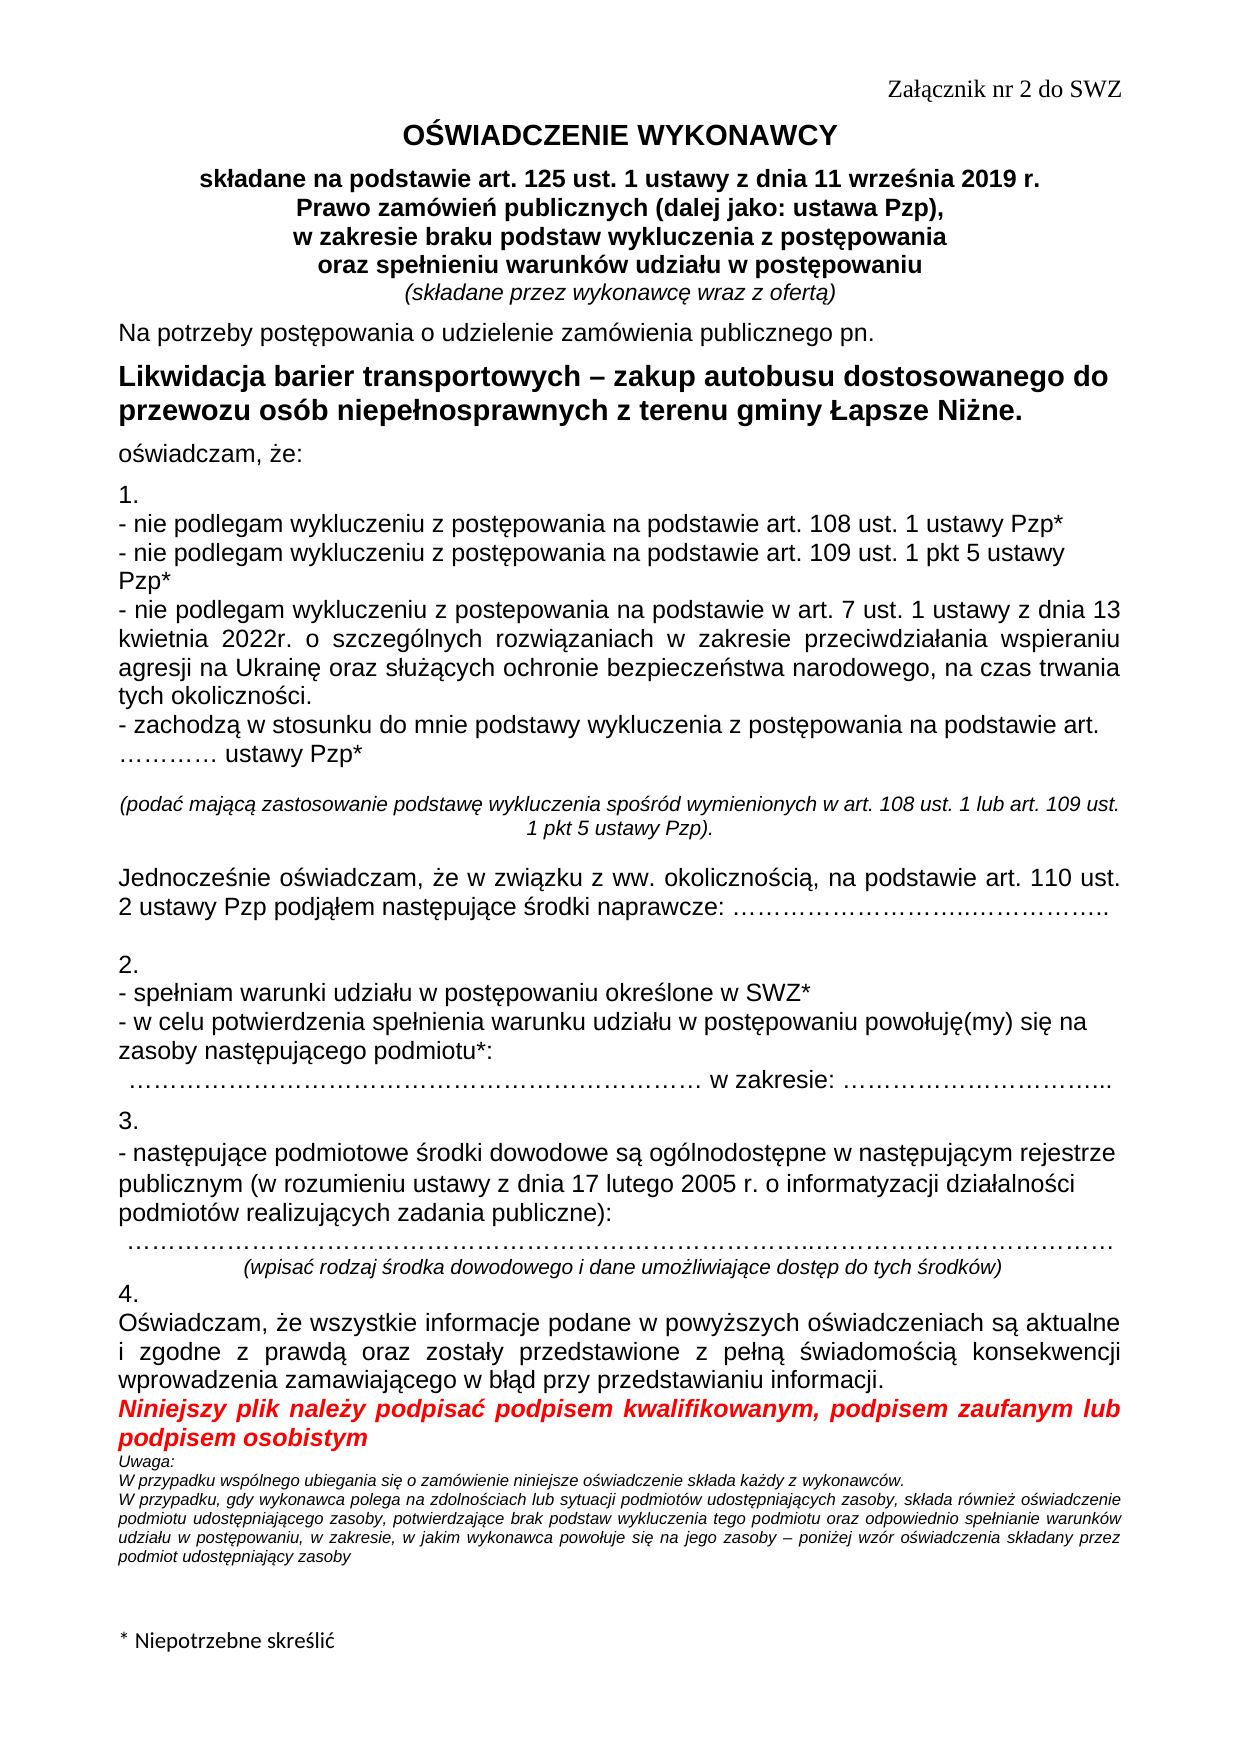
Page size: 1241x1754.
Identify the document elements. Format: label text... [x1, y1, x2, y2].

text W przypadku wspólnego ubiegania się o zamówienie niniejsze oświadczenie składa każdy z wykonawców. [118, 1471, 1122, 1490]
text 3. [118, 1106, 1122, 1135]
text - nie podlegam wykluczeniu z postepowania na podstawie w art. 7 ust. 1 ustawy z dnia 13 kwietnia 2022r. o szczególnych rozwiązaniach w zakresie przeciwdziałania wspieraniu agresji na Ukrainę oraz służących ochronie bezpieczeństwa narodowego, na czas trwania tych okoliczności. [118, 595, 1122, 710]
text w zakresie braku podstaw wykluczenia z postępowania [118, 222, 1122, 250]
text Jednocześnie oświadczam, że w związku z ww. okolicznością, na podstawie art. 110 ust. 2 ustawy Pzp podjąłem następujące środki naprawcze: ………………………..…………….. [118, 863, 1122, 921]
text Likwidacja barier transportowych – zakup autobusu dostosowanego do przewozu osób niepełnosprawnych z terenu gminy Łapsze Niżne. [118, 359, 1122, 426]
text (podać mającą zastosowanie podstawę wykluczenia spośród wymienionych w art. 108 ust. 1 lub art. 109 ust. 1 pkt 5 ustawy Pzp). [118, 792, 1122, 839]
text - nie podlegam wykluczeniu z postępowania na podstawie art. 108 ust. 1 ustawy Pzp* [118, 509, 1122, 538]
text 4. [118, 1279, 1122, 1308]
text - spełniam warunki udziału w postępowaniu określone w SWZ* [118, 978, 1122, 1007]
text - nie podlegam wykluczeniu z postępowania na podstawie art. 109 ust. 1 pkt 5 ustawy Pzp* [118, 538, 1122, 595]
text Na potrzeby postępowania o udzielenie zamówienia publicznego pn. [118, 318, 1122, 347]
text 1. [118, 480, 1122, 509]
text składane na podstawie art. 125 ust. 1 ustawy z dnia 11 września 2019 r. [118, 164, 1122, 193]
text - następujące podmiotowe środki dowodowe są ogólnodostępne w następującym rejestrze publicznym (w rozumieniu ustawy z dnia 17 lutego 2005 r. o informatyzacji działalności podmiotów realizujących zadania publiczne): [118, 1135, 1122, 1226]
text Prawo zamówień publicznych (dalej jako: ustawa Pzp), [118, 193, 1122, 222]
text oraz spełnieniu warunków udziału w postępowaniu [118, 250, 1122, 279]
text Oświadczam, że wszystkie informacje podane w powyższych oświadczeniach są aktualne i zgodne z prawdą oraz zostały przedstawione z pełną świadomością konsekwencji wprowadzenia zamawiającego w błąd przy przedstawianiu informacji. [118, 1308, 1122, 1394]
text - w celu potwierdzenia spełnienia warunku udziału w postępowaniu powołuję(my) się na zasoby następującego podmiotu*: [118, 1007, 1122, 1065]
text - zachodzą w stosunku do mnie podstawy wykluczenia z postępowania na podstawie art. ………… ustawy Pzp* [118, 710, 1122, 768]
text oświadczam, że: [118, 439, 1122, 468]
text 2. [118, 950, 1122, 978]
text …………………………………………………………… w zakresie: …………………………... [118, 1065, 1122, 1093]
text ………………………………………………………………………..……………………………… [118, 1226, 1122, 1255]
text (wpisać rodzaj środka dowodowego i dane umożliwiające dostęp do tych środków) [118, 1255, 1122, 1279]
text W przypadku, gdy wykonawca polega na zdolnościach lub sytuacji podmiotów udostępniających zasoby, składa również oświadczenie podmiotu udostępniającego zasoby, potwierdzające brak podstaw wykluczenia tego podmiotu oraz odpowiednio spełnianie warunków udziału w postępowaniu, w zakresie, w jakim wykonawca powołuje się na jego zasoby – poniżej wzór oświadczenia składany przez podmiot udostępniający zasoby [118, 1490, 1122, 1566]
text OŚWIADCZENIE WYKONAWCY [118, 118, 1122, 152]
text (składane przez wykonawcę wraz z ofertą) [118, 279, 1122, 306]
text Niniejszy plik należy podpisać podpisem kwalifikowanym, podpisem zaufanym lub podpisem osobistym [118, 1394, 1122, 1451]
text Uwaga: [118, 1451, 1122, 1471]
